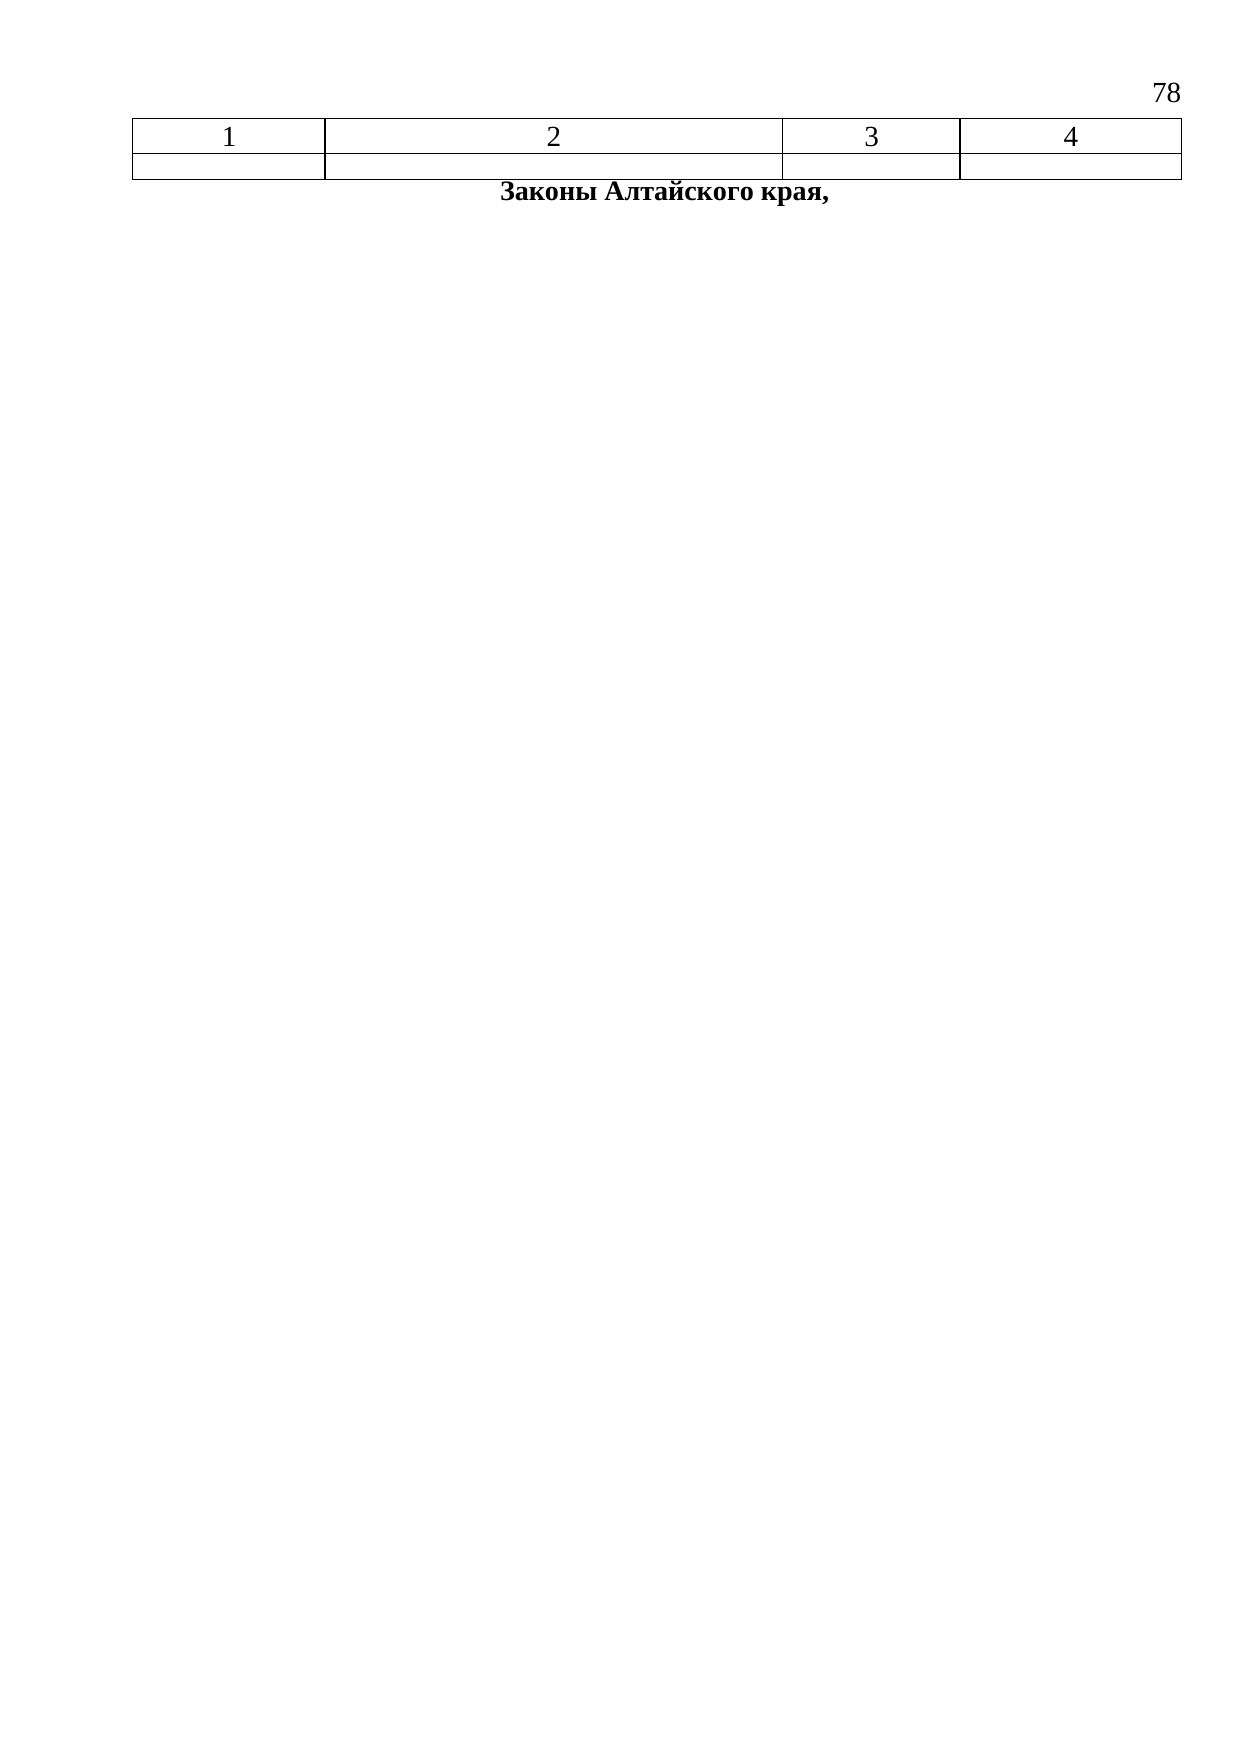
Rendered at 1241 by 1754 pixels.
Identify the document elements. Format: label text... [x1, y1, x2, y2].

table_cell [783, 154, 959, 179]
table_header 4 [961, 119, 1181, 153]
text Законы Алтайского края, [148, 180, 1181, 205]
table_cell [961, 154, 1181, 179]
table_header 1 [133, 119, 324, 153]
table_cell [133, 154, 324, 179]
table_header 3 [783, 119, 959, 153]
table_header 2 [326, 119, 782, 153]
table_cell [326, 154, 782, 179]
